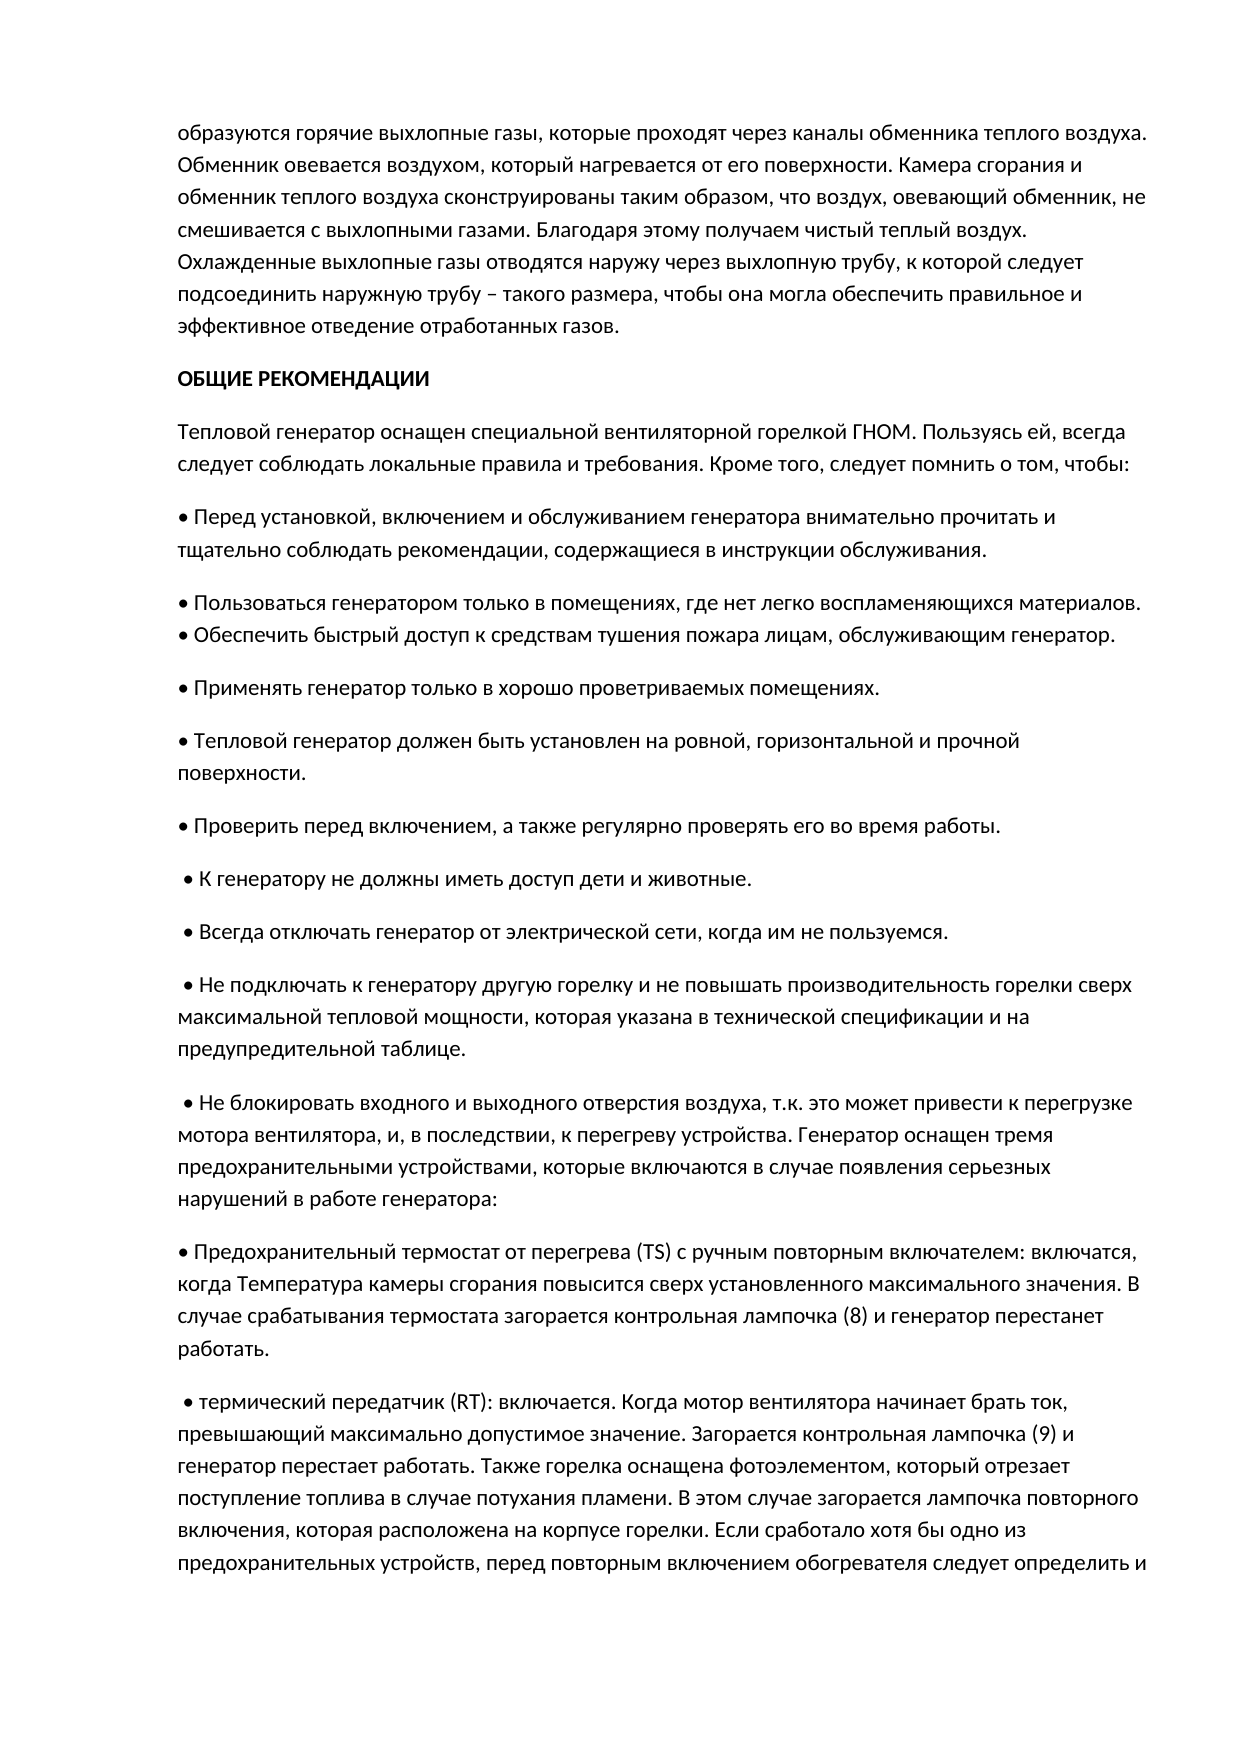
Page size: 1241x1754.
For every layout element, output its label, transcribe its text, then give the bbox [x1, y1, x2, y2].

text • Не блокировать входного и выходного отверстия воздуха, т.к. это может привести к перегрузке мотора вентилятора, и, в последствии, к перегреву устройства. Генератор оснащен тремя предохранительными устройствами, которые включаются в случае появления серьезных нарушений в работе генератора: [177, 1088, 1152, 1212]
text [177, 1387, 1152, 1576]
text • Пользоваться генератором только в помещениях, где нет легко воспламеняющихся материалов. • Обеспечить быстрый доступ к средствам тушения пожара лицам, обслуживающим генератор. [177, 588, 1152, 648]
text • Всегда отключать генератор от электрической сети, когда им не пользуемся. [177, 917, 1152, 945]
text • Проверить перед включением, а также регулярно проверять его во время работы. [177, 811, 1152, 839]
text • Не подключать к генератору другую горелку и не повышать производительность горелки сверх максимальной тепловой мощности, которая указана в технической спецификации и на предупредительной таблице. [177, 970, 1152, 1063]
text Тепловой генератор оснащен специальной вентиляторной горелкой ГНОМ. Пользуясь ей, всегда следует соблюдать локальные правила и требования. Кроме того, следует помнить о том, чтобы: [177, 417, 1152, 477]
text • К генератору не должны иметь доступ дети и животные. [177, 864, 1152, 892]
text ОБЩИЕ РЕКОМЕНДАЦИИ [177, 364, 1152, 392]
text • Применять генератор только в хорошо проветриваемых помещениях. [177, 673, 1152, 701]
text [177, 118, 1152, 339]
text • Перед установкой, включением и обслуживанием генератора внимательно прочитать и тщательно соблюдать рекомендации, содержащиеся в инструкции обслуживания. [177, 502, 1152, 563]
text • Тепловой генератор должен быть установлен на ровной, горизонтальной и прочной поверхности. [177, 726, 1152, 786]
text • Предохранительный термостат от перегрева (TS) с ручным повторным включателем: включатся, когда Температура камеры сгорания повысится сверх установленного максимального значения. В случае срабатывания термостата загорается контрольная лампочка (8) и генератор перестанет работать. [177, 1237, 1152, 1362]
